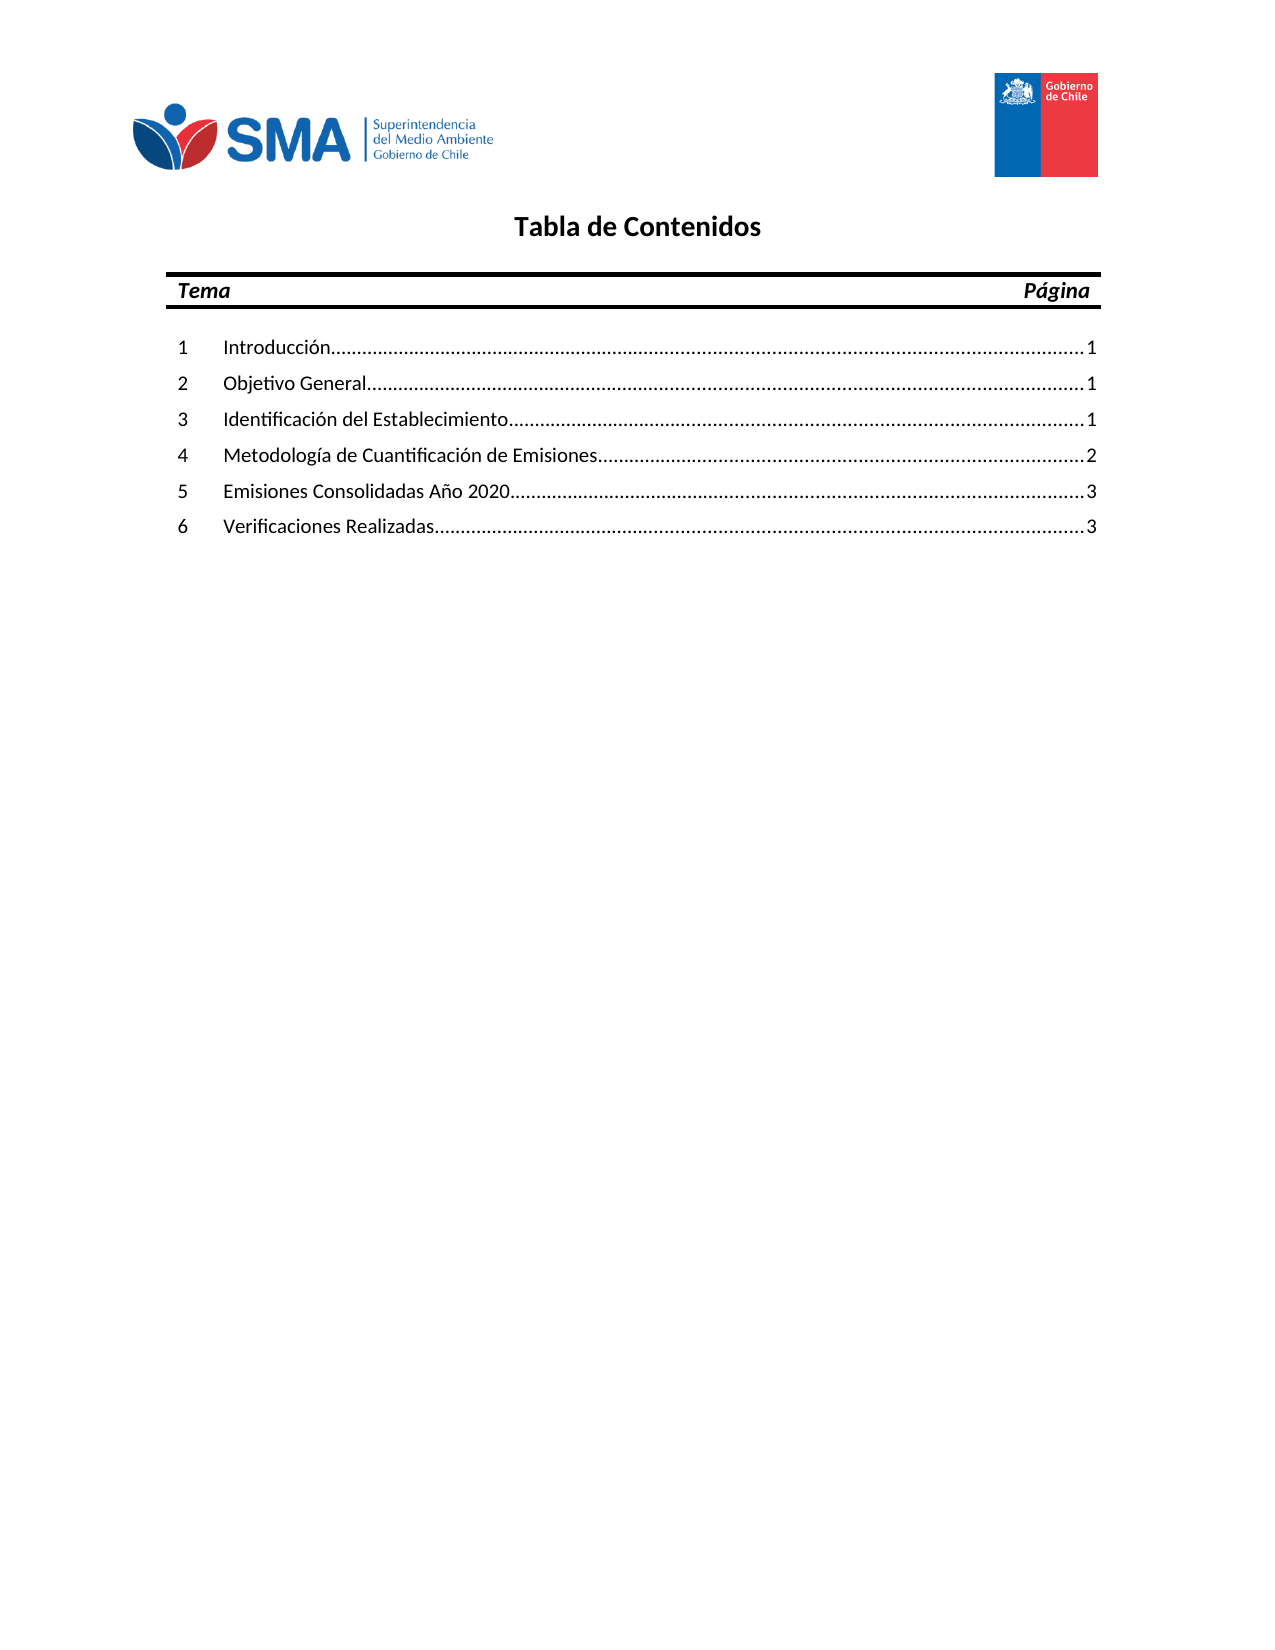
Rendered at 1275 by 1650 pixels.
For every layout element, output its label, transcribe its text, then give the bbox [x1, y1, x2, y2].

picture [994, 73, 1098, 177]
text 4 Metodología de Cuantificación de Emisiones 2 [177, 442, 1098, 467]
text 5 Emisiones Consolidadas Año 2020 3 [177, 478, 1098, 503]
text 6 Verificaciones Realizadas 3 [177, 514, 1098, 539]
picture [102, 82, 513, 185]
text Tabla de Contenidos [177, 208, 1098, 244]
text 1 Introducción 1 [177, 334, 1098, 360]
text 3 Identificación del Establecimiento 1 [177, 406, 1098, 432]
table_header Tema [166, 277, 633, 304]
text 2 Objetivo General 1 [177, 370, 1098, 396]
table_header Página [634, 277, 1101, 304]
